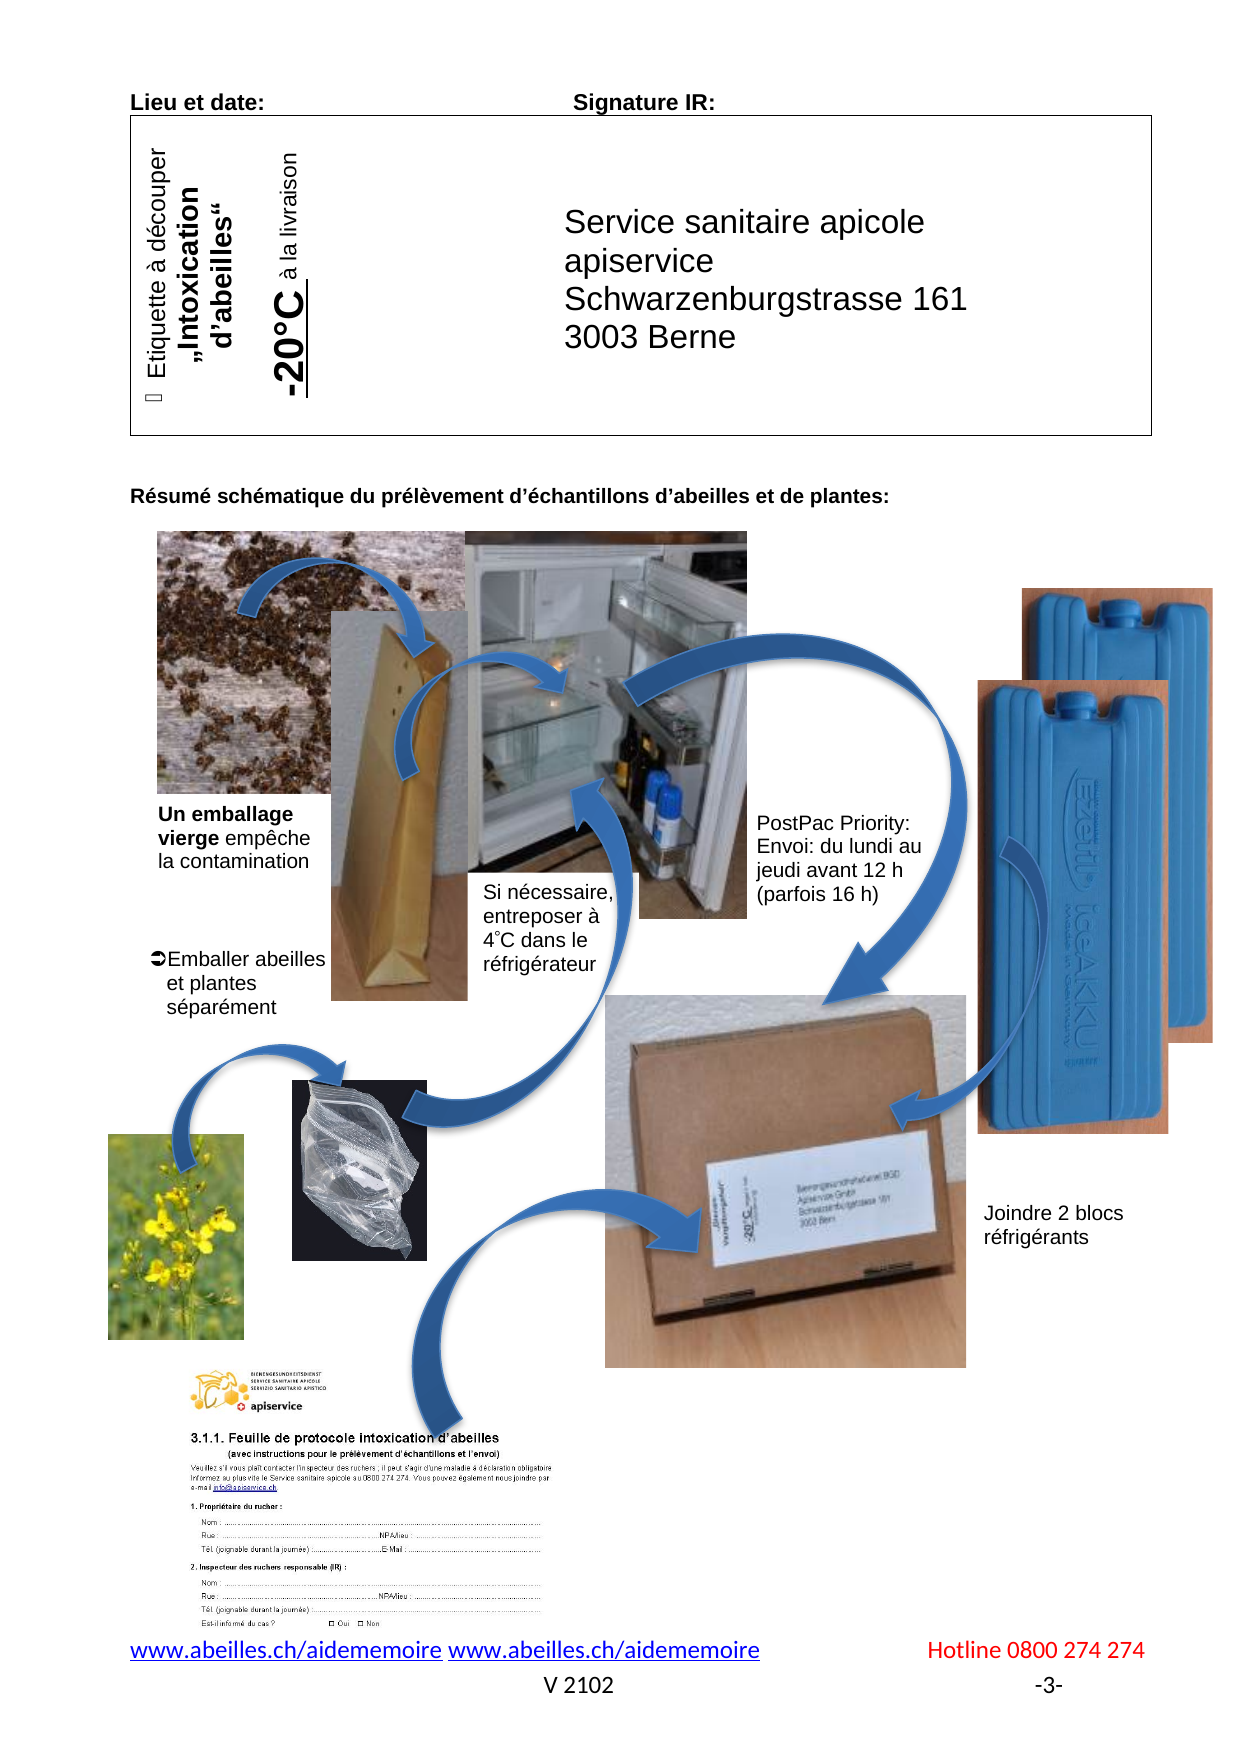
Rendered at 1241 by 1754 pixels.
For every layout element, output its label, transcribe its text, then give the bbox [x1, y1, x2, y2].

picture [605, 995, 967, 1368]
picture [187, 1367, 557, 1630]
picture [977, 588, 1213, 1134]
table_header [1066, 116, 1151, 435]
table_header Service sanitaire apicole apiservice Schwarzenburgstrasse 161 3003 Berne [553, 116, 1066, 435]
table_header Etiquette à découper „Intoxication d’abeilles“ -20°C à la livraison [131, 116, 553, 435]
text Résumé schématique du prélèvement d’échantillons d’abeilles et de plantes: [130, 484, 1152, 508]
picture [157, 531, 747, 1001]
text Lieu et date: Signature IR: [130, 89, 1152, 115]
picture [108, 1134, 244, 1340]
picture [292, 1080, 427, 1261]
